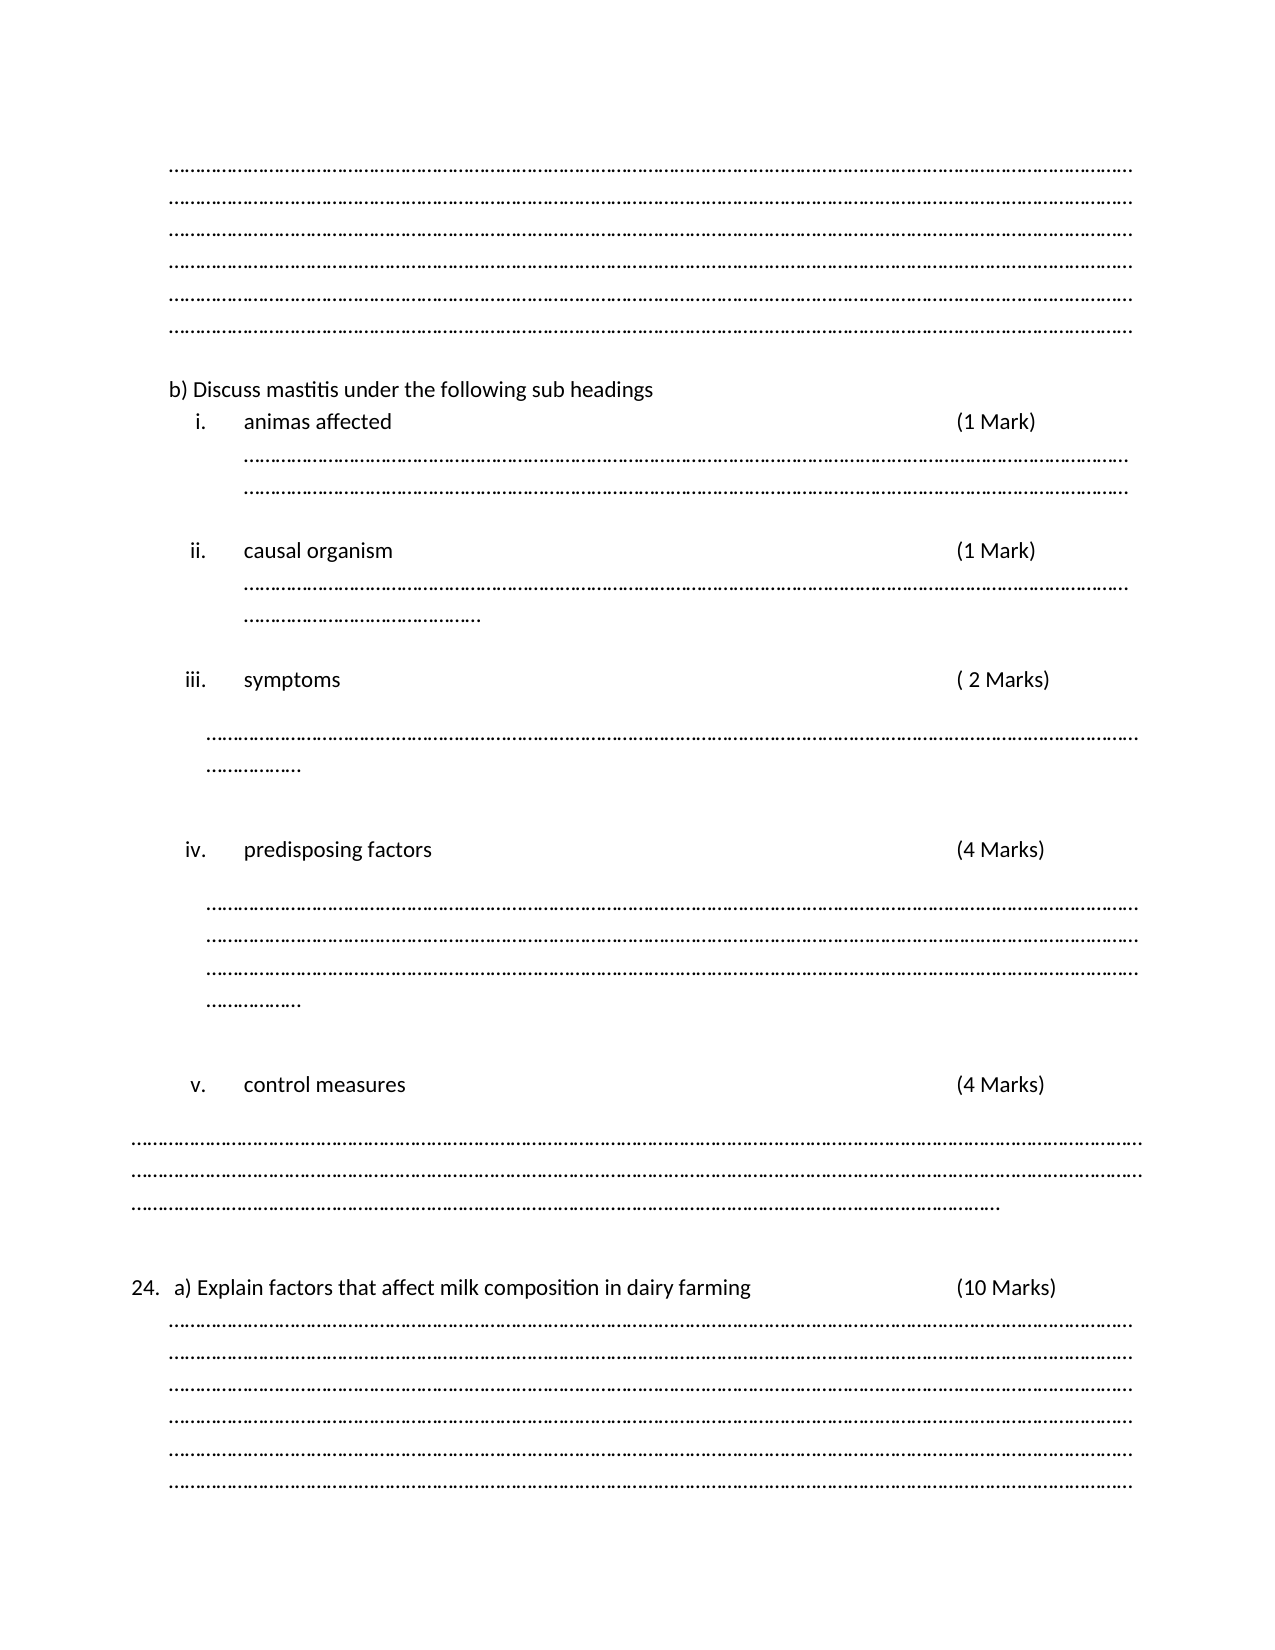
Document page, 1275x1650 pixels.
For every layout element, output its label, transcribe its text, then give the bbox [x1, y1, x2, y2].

list …………………………………………………………………………………………………………………………………………………………………………………………… [244, 568, 1144, 629]
list causal organism (1 Mark) [206, 536, 1144, 564]
list control measures (4 Marks) [206, 1070, 1144, 1098]
list a) Explain factors that affect milk composition in dairy farming (10 Marks) [131, 1273, 1144, 1301]
list b) Discuss mastitis under the following sub headings [169, 375, 1144, 403]
list ………………………………………………………………………………………………………………………………………………………………………………………………………………………………………………………………………………………………………… [244, 440, 1144, 500]
text …………………………………………………………………………………………………………………………………………………………………………… [206, 718, 1144, 778]
list predisposing factors (4 Marks) [206, 835, 1144, 863]
text ……………………………………………………………………………………………………………………………………………………………………………………………………………………………………………………………………………………………………………………………………………………………………………………………………………………………………………………………………………………………………… [206, 888, 1144, 1013]
text ……………………………………………………………………………………………………………………………………………………………………………………………………………………………………………………………………………………………………………………………………………………………………………………………………………………………………………………………………………………………………… [131, 1123, 1144, 1216]
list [169, 150, 1144, 242]
list animas affected (1 Mark) [206, 407, 1144, 436]
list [169, 1402, 1144, 1494]
list symptoms ( 2 Marks) [206, 665, 1144, 693]
